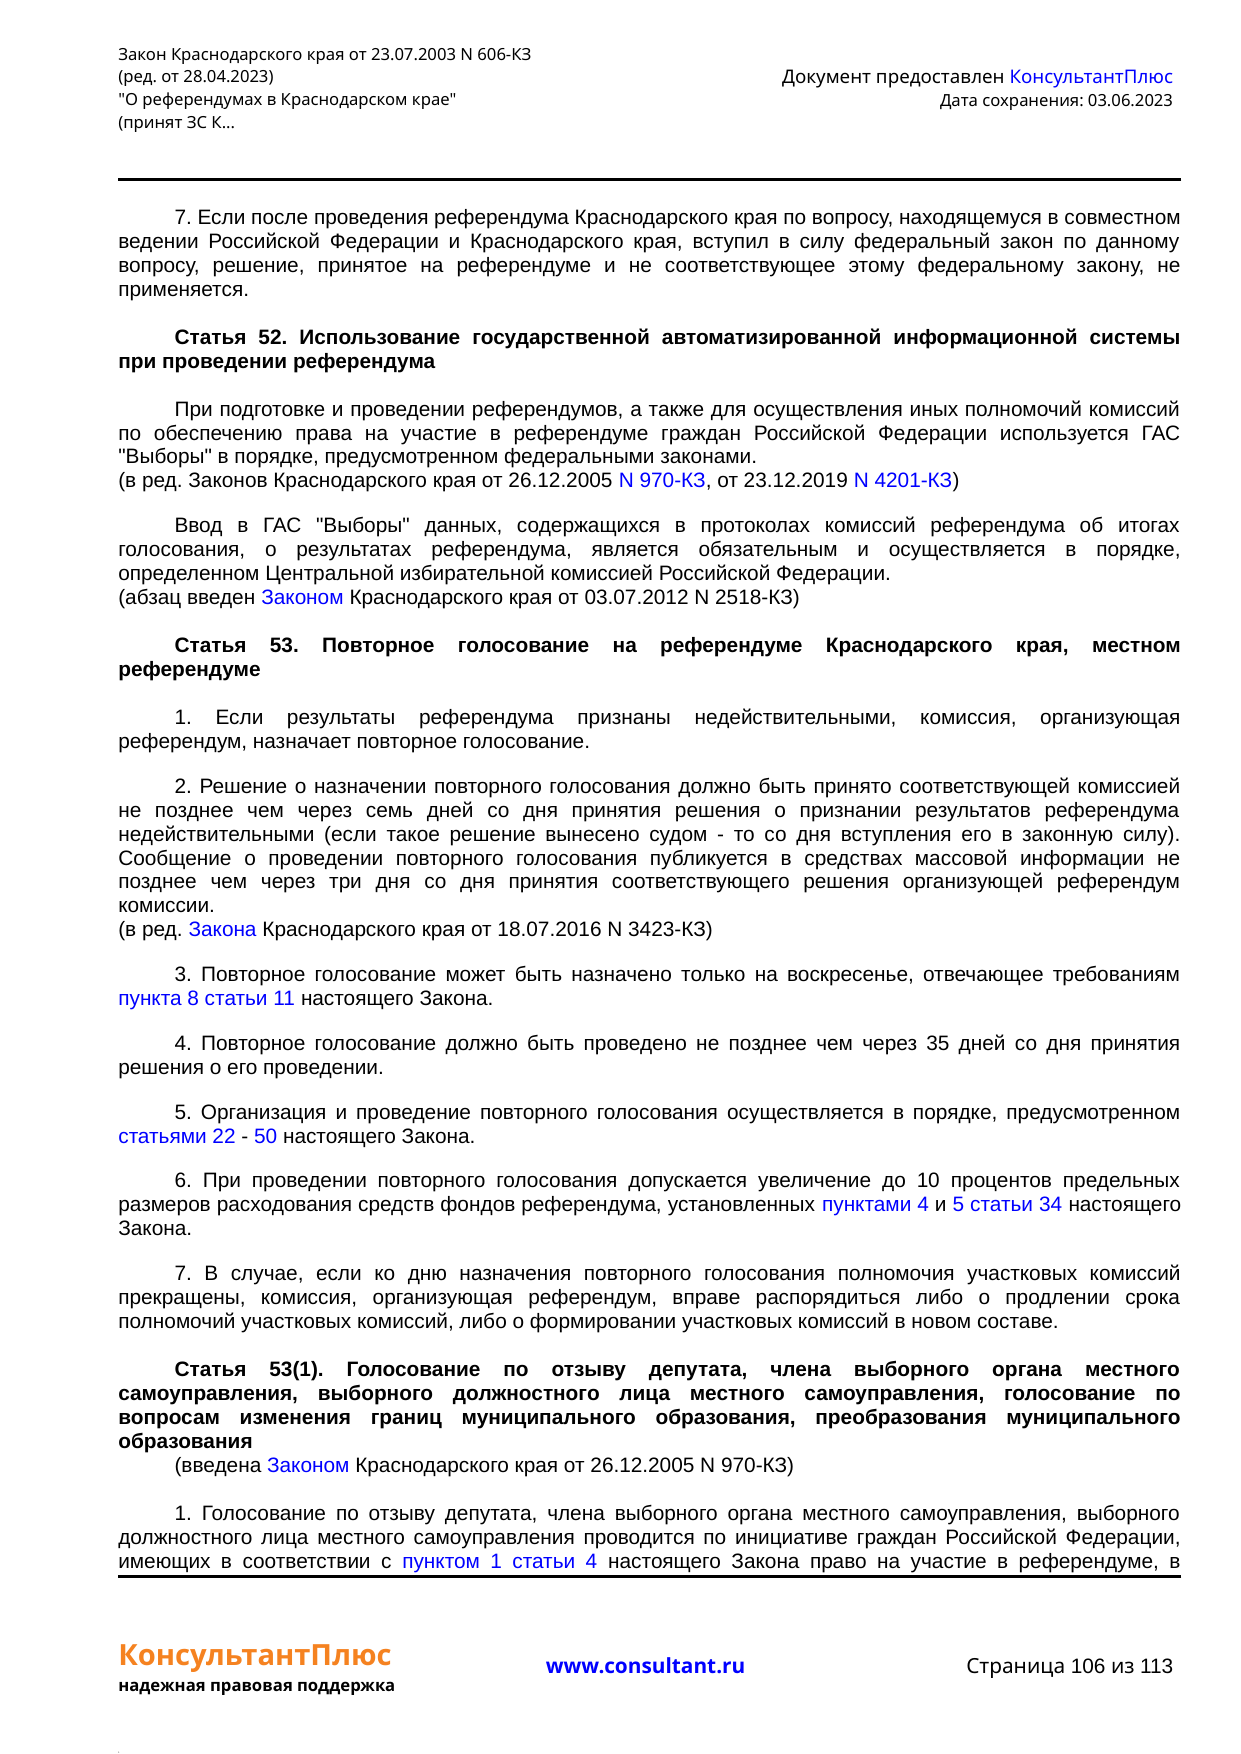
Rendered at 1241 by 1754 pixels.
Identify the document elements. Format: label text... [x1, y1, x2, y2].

title Статья 53. Повторное голосование на референдуме Краснодарского края, местном референдуме [118, 633, 1181, 681]
text 5. Организация и проведение повторного голосования осуществляется в порядке, предусмотренном статьями 22 - 50 настоящего Закона. [118, 1099, 1181, 1147]
text (в ред. Закона Краснодарского края от 18.07.2016 N 3423-КЗ) [118, 917, 1181, 941]
text 2. Решение о назначении повторного голосования должно быть принято соответствующей комиссией не позднее чем через семь дней со дня принятия решения о признании результатов референдума недействительными (если такое решение вынесено судом - то со дня вступления его в законную силу). Сообщение о проведении повторного голосования публикуется в средствах массовой информации не позднее чем через три дня со дня принятия соответствующего решения организующей референдум комиссии. [118, 773, 1181, 917]
text 6. При проведении повторного голосования допускается увеличение до 10 процентов предельных размеров расходования средств фондов референдума, установленных пунктами 4 и 5 статьи 34 настоящего Закона. [118, 1168, 1181, 1240]
text 7. Если после проведения референдума Краснодарского края по вопросу, находящемуся в совместном ведении Российской Федерации и Краснодарского края, вступил в силу федеральный закон по данному вопросу, решение, принятое на референдуме и не соответствующее этому федеральному закону, не применяется. [118, 205, 1181, 301]
text 1. Если результаты референдума признаны недействительными, комиссия, организующая референдум, назначает повторное голосование. [118, 705, 1181, 753]
title Статья 53(1). Голосование по отзыву депутата, члена выборного органа местного самоуправления, выборного должностного лица местного самоуправления, голосование по вопросам изменения границ муниципального образования, преобразования муниципального образования [118, 1357, 1181, 1453]
text (в ред. Законов Краснодарского края от 26.12.2005 N 970-КЗ, от 23.12.2019 N 4201-КЗ) [118, 468, 1181, 492]
text (абзац введен Законом Краснодарского края от 03.07.2012 N 2518-КЗ) [118, 585, 1181, 609]
title Статья 52. Использование государственной автоматизированной информационной системы при проведении референдума [118, 324, 1181, 372]
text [118, 1501, 1181, 1572]
text При подготовке и проведении референдумов, а также для осуществления иных полномочий комиссий по обеспечению права на участие в референдуме граждан Российской Федерации используется ГАС "Выборы" в порядке, предусмотренном федеральными законами. [118, 396, 1181, 468]
text 7. В случае, если ко дню назначения повторного голосования полномочия участковых комиссий прекращены, комиссия, организующая референдум, вправе распорядиться либо о продлении срока полномочий участковых комиссий, либо о формировании участковых комиссий в новом составе. [118, 1261, 1181, 1333]
text 3. Повторное голосование может быть назначено только на воскресенье, отвечающее требованиям пункта 8 статьи 11 настоящего Закона. [118, 962, 1181, 1010]
text 4. Повторное голосование должно быть проведено не позднее чем через 35 дней со дня принятия решения о его проведении. [118, 1031, 1181, 1079]
text Ввод в ГАС "Выборы" данных, содержащихся в протоколах комиссий референдума об итогах голосования, о результатах референдума, является обязательным и осуществляется в порядке, определенном Центральной избирательной комиссией Российской Федерации. [118, 513, 1181, 585]
text (введена Законом Краснодарского края от 26.12.2005 N 970-КЗ) [118, 1453, 1181, 1477]
